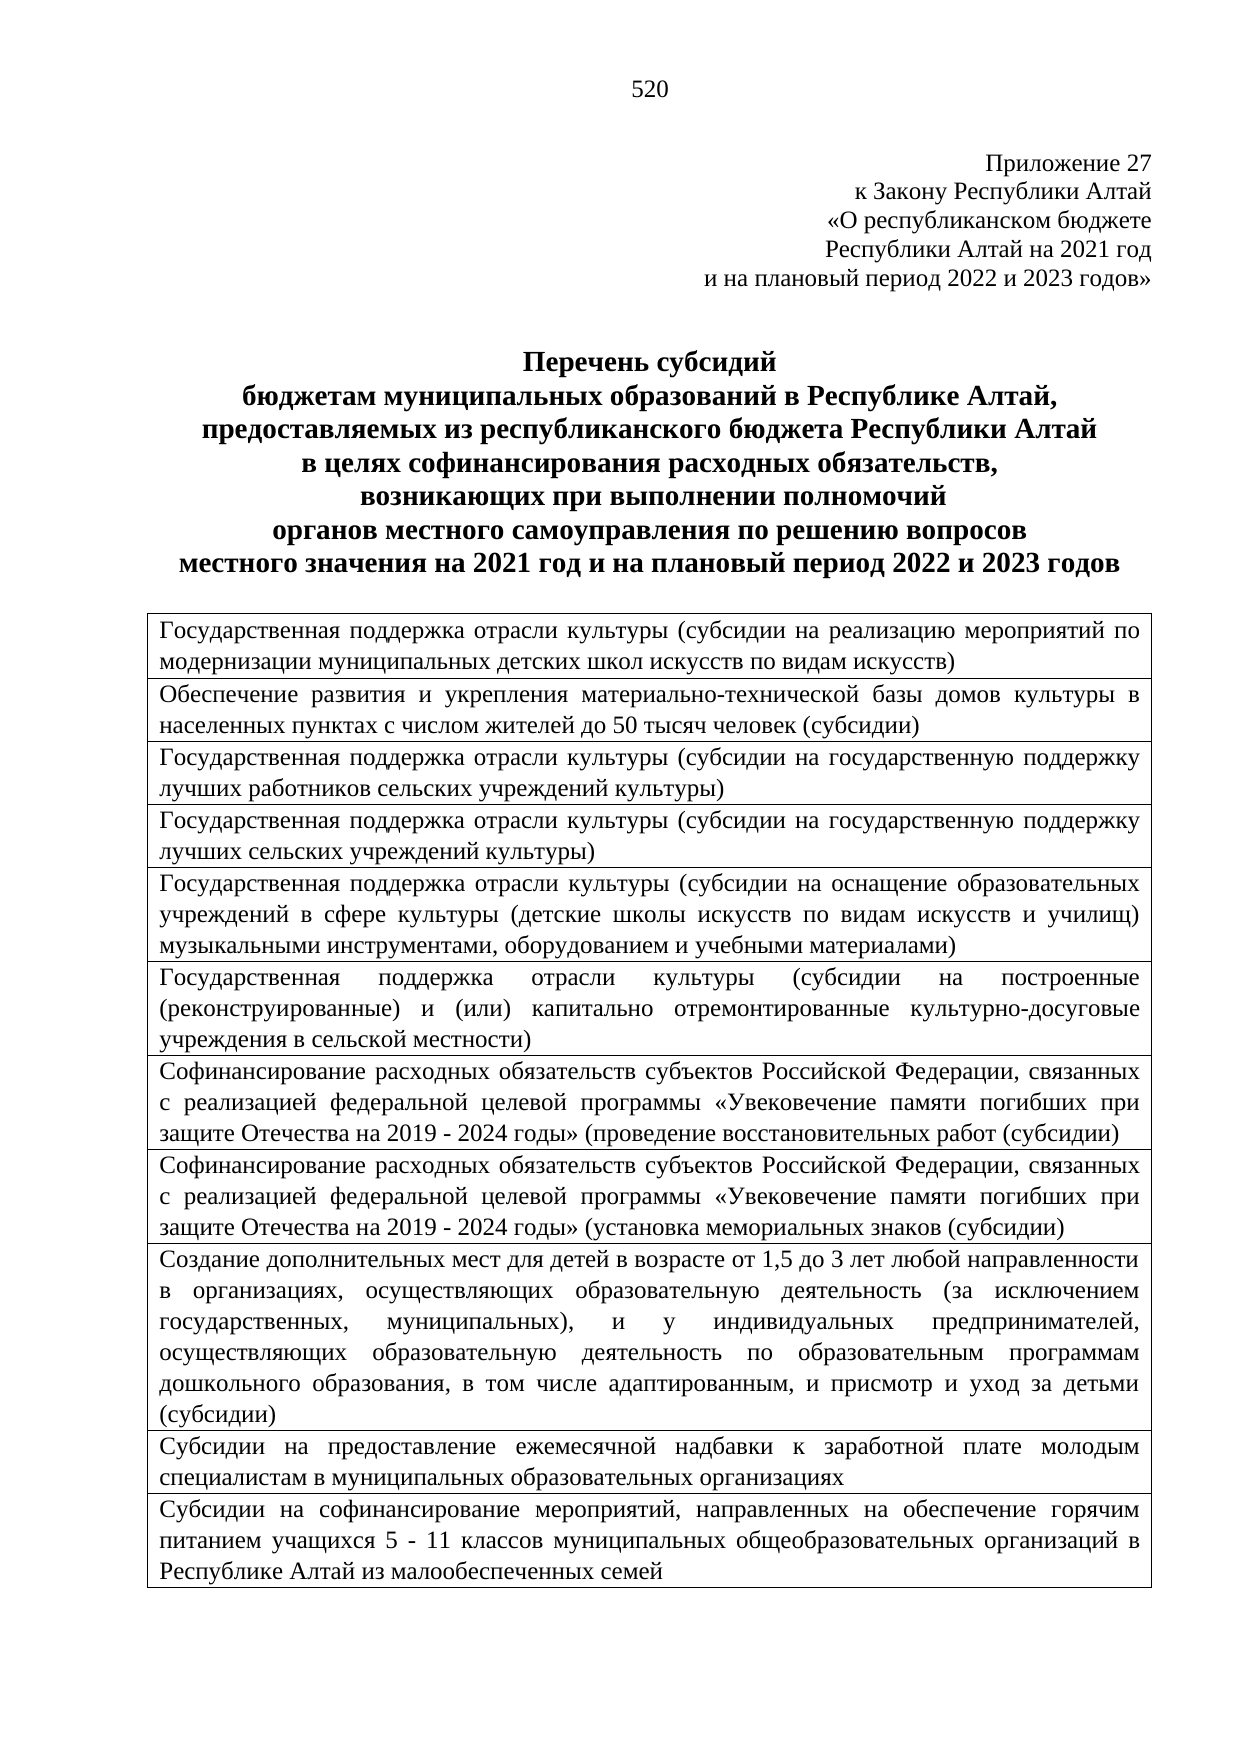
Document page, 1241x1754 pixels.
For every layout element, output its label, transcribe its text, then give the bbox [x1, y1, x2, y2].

table_cell Создание дополнительных мест для детей в возрасте от 1,5 до 3 лет любой направленности в организациях, осуществляющих образовательную деятельность (за исключением государственных, муниципальных), и у индивидуальных предпринимателей, осуществляющих образовательную деятельность по образовательным программам дошкольного образования, в том числе адаптированным, и присмотр и уход за детьми (субсидии) [148, 1244, 1151, 1430]
table_header Государственная поддержка отрасли культуры (субсидии на реализацию мероприятий по модернизации муниципальных детских школ искусств по видам искусств) [148, 614, 1151, 678]
text и на плановый период 2022 и 2023 годов» [136, 263, 1152, 291]
text местного значения на 2021 год и на плановый период 2022 и 2023 годов [148, 546, 1152, 579]
table_cell Государственная поддержка отрасли культуры (субсидии на государственную поддержку лучших работников сельских учреждений культуры) [148, 742, 1151, 804]
text в целях софинансирования расходных обязательств, [148, 445, 1152, 478]
text бюджетам муниципальных образований в Республике Алтай, предоставляемых из республиканского бюджета Республики Алтай [148, 378, 1152, 445]
table_cell Субсидии на софинансирование мероприятий, направленных на обеспечение горячим питанием учащихся 5 - 11 классов муниципальных общеобразовательных организаций в Республике Алтай из малообеспеченных семей [148, 1494, 1151, 1587]
table_cell Обеспечение развития и укрепления материально-технической базы домов культуры в населенных пунктах с числом жителей до 50 тысяч человек (субсидии) [148, 679, 1151, 741]
text органов местного самоуправления по решению вопросов [148, 512, 1152, 546]
table_cell Государственная поддержка отрасли культуры (субсидии на государственную поддержку лучших сельских учреждений культуры) [148, 805, 1151, 867]
table_cell Субсидии на предоставление ежемесячной надбавки к заработной плате молодым специалистам в муниципальных образовательных организациях [148, 1431, 1151, 1493]
table_cell Софинансирование расходных обязательств субъектов Российской Федерации, связанных с реализацией федеральной целевой программы «Увековечение памяти погибших при защите Отечества на 2019 - 2024 годы» (проведение восстановительных работ (субсидии) [148, 1056, 1151, 1149]
text к Закону Республики Алтай [136, 176, 1152, 205]
text Перечень субсидий [148, 344, 1152, 378]
table_cell Государственная поддержка отрасли культуры (субсидии на построенные (реконструированные) и (или) капитально отремонтированные культурно-досуговые учреждения в сельской местности) [148, 962, 1151, 1055]
text возникающих при выполнении полномочий [148, 478, 1152, 512]
table_cell Софинансирование расходных обязательств субъектов Российской Федерации, связанных с реализацией федеральной целевой программы «Увековечение памяти погибших при защите Отечества на 2019 - 2024 годы» (установка мемориальных знаков (субсидии) [148, 1150, 1151, 1243]
text Республики Алтай на 2021 год [136, 234, 1152, 263]
table_cell Государственная поддержка отрасли культуры (субсидии на оснащение образовательных учреждений в сфере культуры (детские школы искусств по видам искусств и училищ) музыкальными инструментами, оборудованием и учебными материалами) [148, 868, 1151, 961]
text Приложение 27 [136, 148, 1152, 176]
text «О республиканском бюджете [136, 205, 1152, 234]
